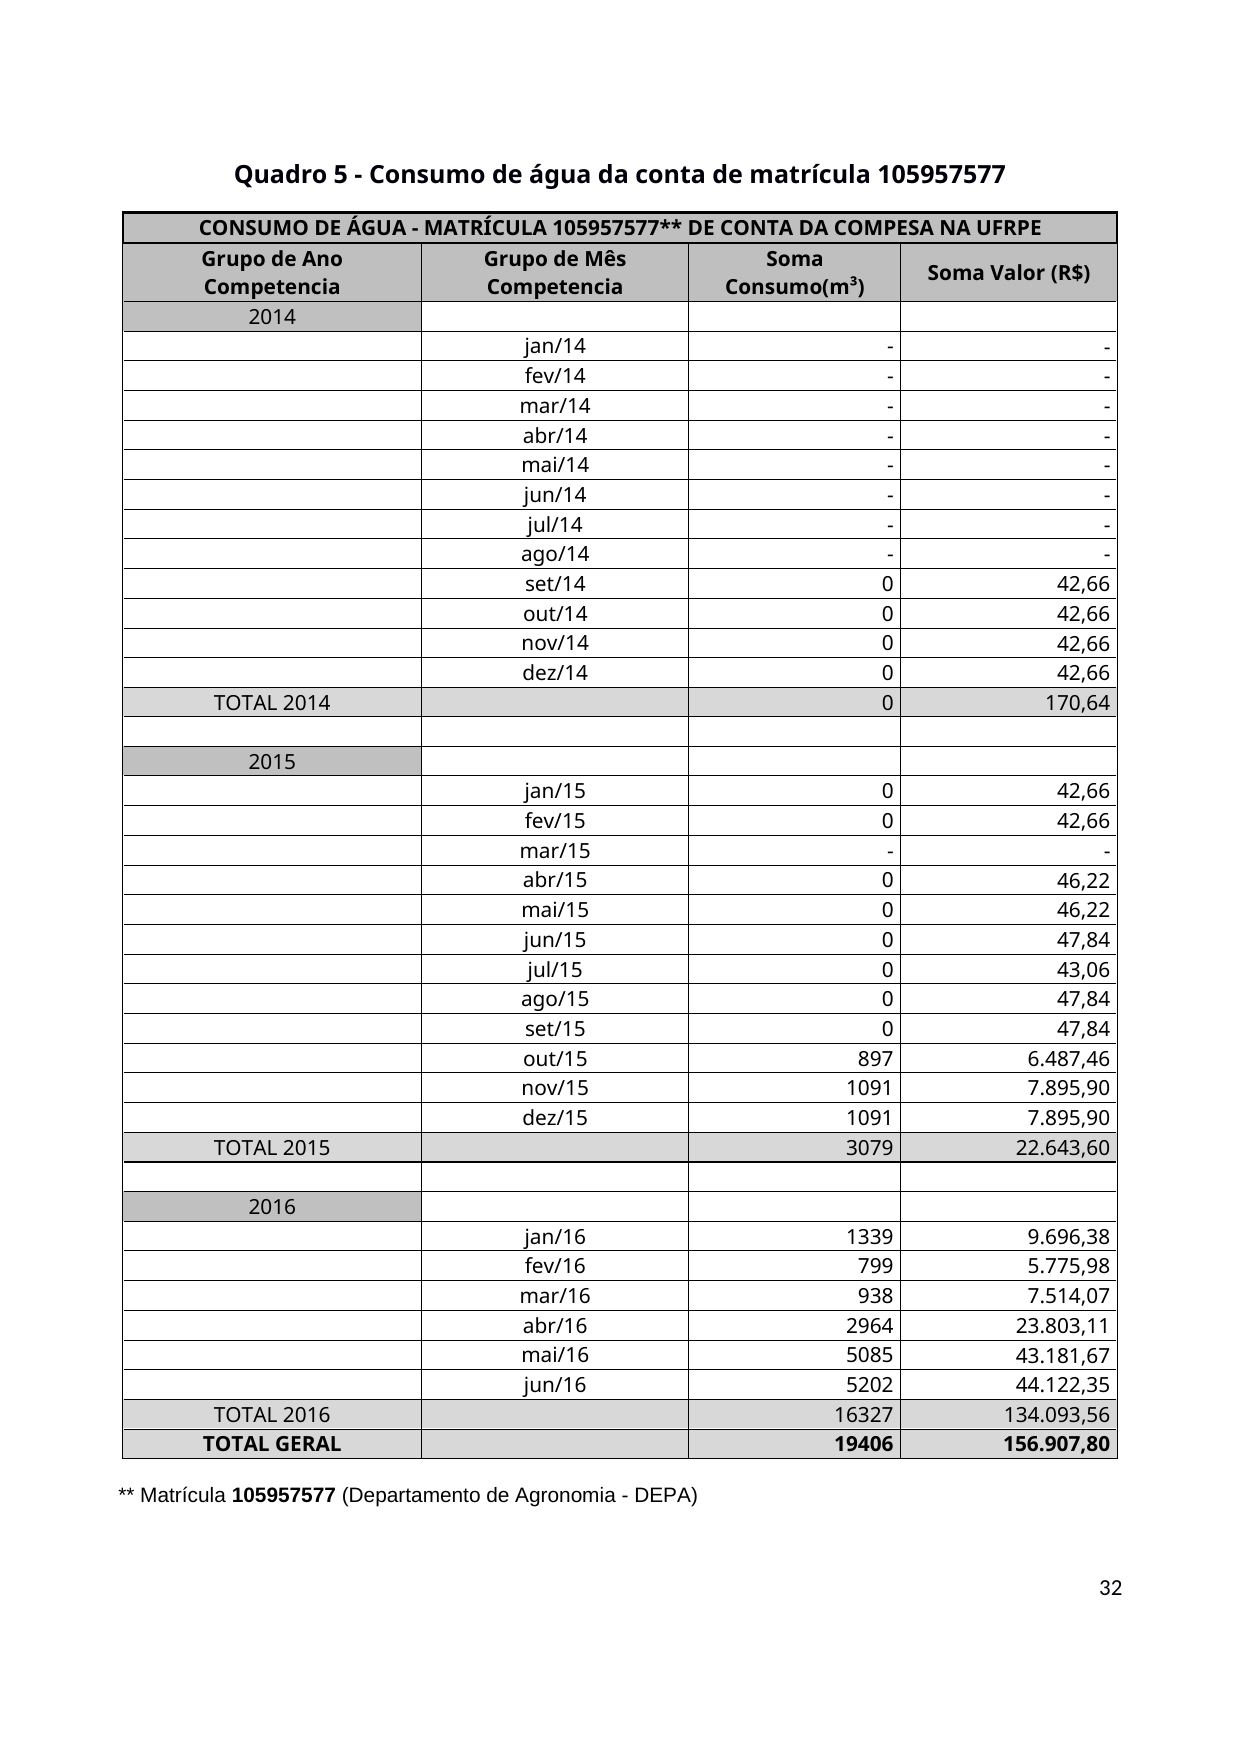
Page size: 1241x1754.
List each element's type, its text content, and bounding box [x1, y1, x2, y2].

table_cell [123, 1102, 421, 1132]
table_cell [123, 420, 421, 449]
table_cell 170,64 [901, 687, 1117, 716]
table_cell 42,66 [901, 568, 1117, 598]
table_cell 23.803,11 [901, 1310, 1117, 1339]
table_cell [689, 302, 900, 331]
table_cell [123, 509, 421, 538]
table_cell 42,66 [901, 598, 1117, 627]
table_cell nov/15 [422, 1073, 688, 1102]
table_cell 1091 [689, 1073, 900, 1102]
table_cell [123, 657, 421, 687]
table_cell dez/15 [422, 1103, 688, 1132]
table_cell 0 [689, 569, 900, 598]
table_cell [123, 568, 421, 598]
table_cell [422, 1163, 688, 1191]
table_cell 42,66 [901, 628, 1117, 657]
table_cell 134.093,56 [901, 1399, 1117, 1428]
table_cell jan/14 [422, 332, 688, 360]
table_cell - [689, 480, 900, 509]
table_cell 42,66 [901, 805, 1117, 835]
table_cell [123, 390, 421, 419]
table_cell set/14 [422, 569, 688, 598]
table_cell 0 [689, 806, 900, 835]
table_cell 7.895,90 [901, 1102, 1117, 1132]
table_cell [422, 1133, 688, 1161]
table_cell [422, 1430, 688, 1458]
table_cell 19406 [689, 1430, 900, 1458]
table_cell 44.122,35 [901, 1369, 1117, 1399]
table_cell - [901, 479, 1117, 509]
table_cell 6.487,46 [901, 1043, 1117, 1072]
table_cell [123, 716, 421, 746]
text Quadro 5 - Consumo de água da conta de matrícula 105957577 [118, 156, 1122, 191]
table_cell [123, 983, 421, 1013]
table_cell [123, 628, 421, 657]
table_cell 0 [689, 925, 900, 953]
table_cell [123, 894, 421, 924]
table_cell - [901, 360, 1117, 390]
table_cell [123, 835, 421, 864]
table_cell 5.775,98 [901, 1250, 1117, 1280]
table_cell mar/16 [422, 1281, 688, 1310]
table_cell - [901, 538, 1117, 568]
table_cell 2016 [123, 1191, 421, 1221]
table_cell [422, 1192, 688, 1221]
table_cell 0 [689, 1014, 900, 1043]
table_cell [901, 1161, 1117, 1191]
table_cell [422, 688, 688, 716]
table_cell 46,22 [901, 894, 1117, 924]
table_cell - [689, 361, 900, 390]
table_cell out/15 [422, 1044, 688, 1072]
text ** Matrícula 105957577 (Departamento de Agronomia - DEPA) [118, 1483, 1122, 1507]
table_cell TOTAL GERAL [123, 1429, 421, 1458]
table_cell 2015 [123, 746, 421, 775]
table_cell [123, 331, 421, 360]
table_cell [123, 1369, 421, 1399]
table_cell [901, 746, 1117, 775]
table_cell jun/15 [422, 925, 688, 953]
table_cell [123, 1072, 421, 1102]
table_header CONSUMO DE ÁGUA - MATRÍCULA 105957577** DE CONTA DA COMPESA NA UFRPE [124, 214, 1116, 242]
table_cell - [901, 390, 1117, 419]
table_cell - [689, 332, 900, 360]
table_cell [422, 302, 688, 331]
table_cell mar/15 [422, 836, 688, 864]
table_cell - [901, 420, 1117, 449]
table_cell TOTAL 2016 [123, 1399, 421, 1428]
table_cell fev/14 [422, 361, 688, 390]
table_cell - [689, 450, 900, 479]
table_cell - [901, 331, 1117, 360]
table_cell mar/14 [422, 391, 688, 419]
table_cell mai/16 [422, 1341, 688, 1369]
table_cell [123, 954, 421, 983]
table_cell - [901, 835, 1117, 864]
table_cell - [689, 421, 900, 449]
table_cell [901, 716, 1117, 746]
table_cell 9.696,38 [901, 1221, 1117, 1250]
table_cell [689, 717, 900, 746]
table_cell [901, 1191, 1117, 1221]
table_cell [123, 360, 421, 390]
table_cell [123, 1043, 421, 1072]
table_cell [123, 805, 421, 835]
table_cell 5085 [689, 1341, 900, 1369]
table_cell Soma Consumo(m³) [689, 244, 900, 301]
table_cell jun/14 [422, 480, 688, 509]
table_cell Soma Valor (R$) [901, 244, 1117, 301]
table_cell mai/14 [422, 450, 688, 479]
table_cell 0 [689, 599, 900, 627]
table_cell 938 [689, 1281, 900, 1310]
table_cell 5202 [689, 1370, 900, 1399]
table_cell 1091 [689, 1103, 900, 1132]
table_cell [422, 1400, 688, 1428]
table_cell 897 [689, 1044, 900, 1072]
table_cell - [689, 510, 900, 538]
table_cell ago/15 [422, 984, 688, 1013]
table_cell 0 [689, 688, 900, 716]
table_cell [123, 1310, 421, 1339]
table_cell [422, 747, 688, 775]
table_cell 0 [689, 658, 900, 687]
table_cell 7.895,90 [901, 1072, 1117, 1102]
table_cell 47,84 [901, 983, 1117, 1013]
table_cell [123, 1340, 421, 1369]
table_cell jun/16 [422, 1370, 688, 1399]
table_cell 42,66 [901, 775, 1117, 805]
table_cell 0 [689, 776, 900, 805]
table_cell [123, 1221, 421, 1250]
table_cell [123, 924, 421, 953]
table_cell [123, 775, 421, 805]
table_cell 2964 [689, 1311, 900, 1339]
table_cell 3079 [689, 1133, 900, 1161]
table_cell abr/15 [422, 866, 688, 894]
table_cell [123, 1161, 421, 1191]
table_cell - [901, 449, 1117, 479]
table_cell 1339 [689, 1222, 900, 1250]
table_cell [123, 449, 421, 479]
table_cell - [901, 509, 1117, 538]
table_cell 16327 [689, 1400, 900, 1428]
table_cell 2014 [123, 301, 421, 331]
table_cell ago/14 [422, 539, 688, 568]
table_cell 7.514,07 [901, 1280, 1117, 1310]
table_cell [689, 1192, 900, 1221]
table_cell 0 [689, 629, 900, 657]
table_cell 42,66 [901, 657, 1117, 687]
table_cell - [689, 391, 900, 419]
table_cell [689, 747, 900, 775]
table_cell 156.907,80 [901, 1429, 1117, 1458]
table_cell - [689, 539, 900, 568]
table_cell [901, 301, 1117, 331]
table_cell out/14 [422, 599, 688, 627]
table_cell 47,84 [901, 1013, 1117, 1043]
table_cell [422, 717, 688, 746]
table_cell Grupo de Ano Competencia [123, 244, 421, 301]
table_cell Grupo de Mês Competencia [422, 244, 688, 301]
table_cell [123, 538, 421, 568]
table_cell [123, 865, 421, 894]
table_cell [123, 1013, 421, 1043]
table_cell 22.643,60 [901, 1132, 1117, 1161]
table_cell fev/15 [422, 806, 688, 835]
table_cell nov/14 [422, 629, 688, 657]
table_cell [123, 479, 421, 509]
table_cell jul/14 [422, 510, 688, 538]
table_cell 0 [689, 984, 900, 1013]
table_cell fev/16 [422, 1251, 688, 1280]
table_cell dez/14 [422, 658, 688, 687]
table_cell set/15 [422, 1014, 688, 1043]
table_cell [123, 1280, 421, 1310]
table_cell 799 [689, 1251, 900, 1280]
table_cell 0 [689, 866, 900, 894]
table_cell TOTAL 2015 [123, 1132, 421, 1161]
table_cell jan/16 [422, 1222, 688, 1250]
table_cell 0 [689, 895, 900, 924]
table_cell [123, 1250, 421, 1280]
table_cell jan/15 [422, 776, 688, 805]
table_cell mai/15 [422, 895, 688, 924]
table_cell - [689, 836, 900, 864]
table_cell abr/14 [422, 421, 688, 449]
table_cell 43,06 [901, 954, 1117, 983]
table_cell jul/15 [422, 955, 688, 983]
table_cell abr/16 [422, 1311, 688, 1339]
table_cell 43.181,67 [901, 1340, 1117, 1369]
table_cell 46,22 [901, 865, 1117, 894]
table_cell 0 [689, 955, 900, 983]
table_cell [689, 1163, 900, 1191]
table_cell TOTAL 2014 [123, 687, 421, 716]
table_cell 47,84 [901, 924, 1117, 953]
table_cell [123, 598, 421, 627]
